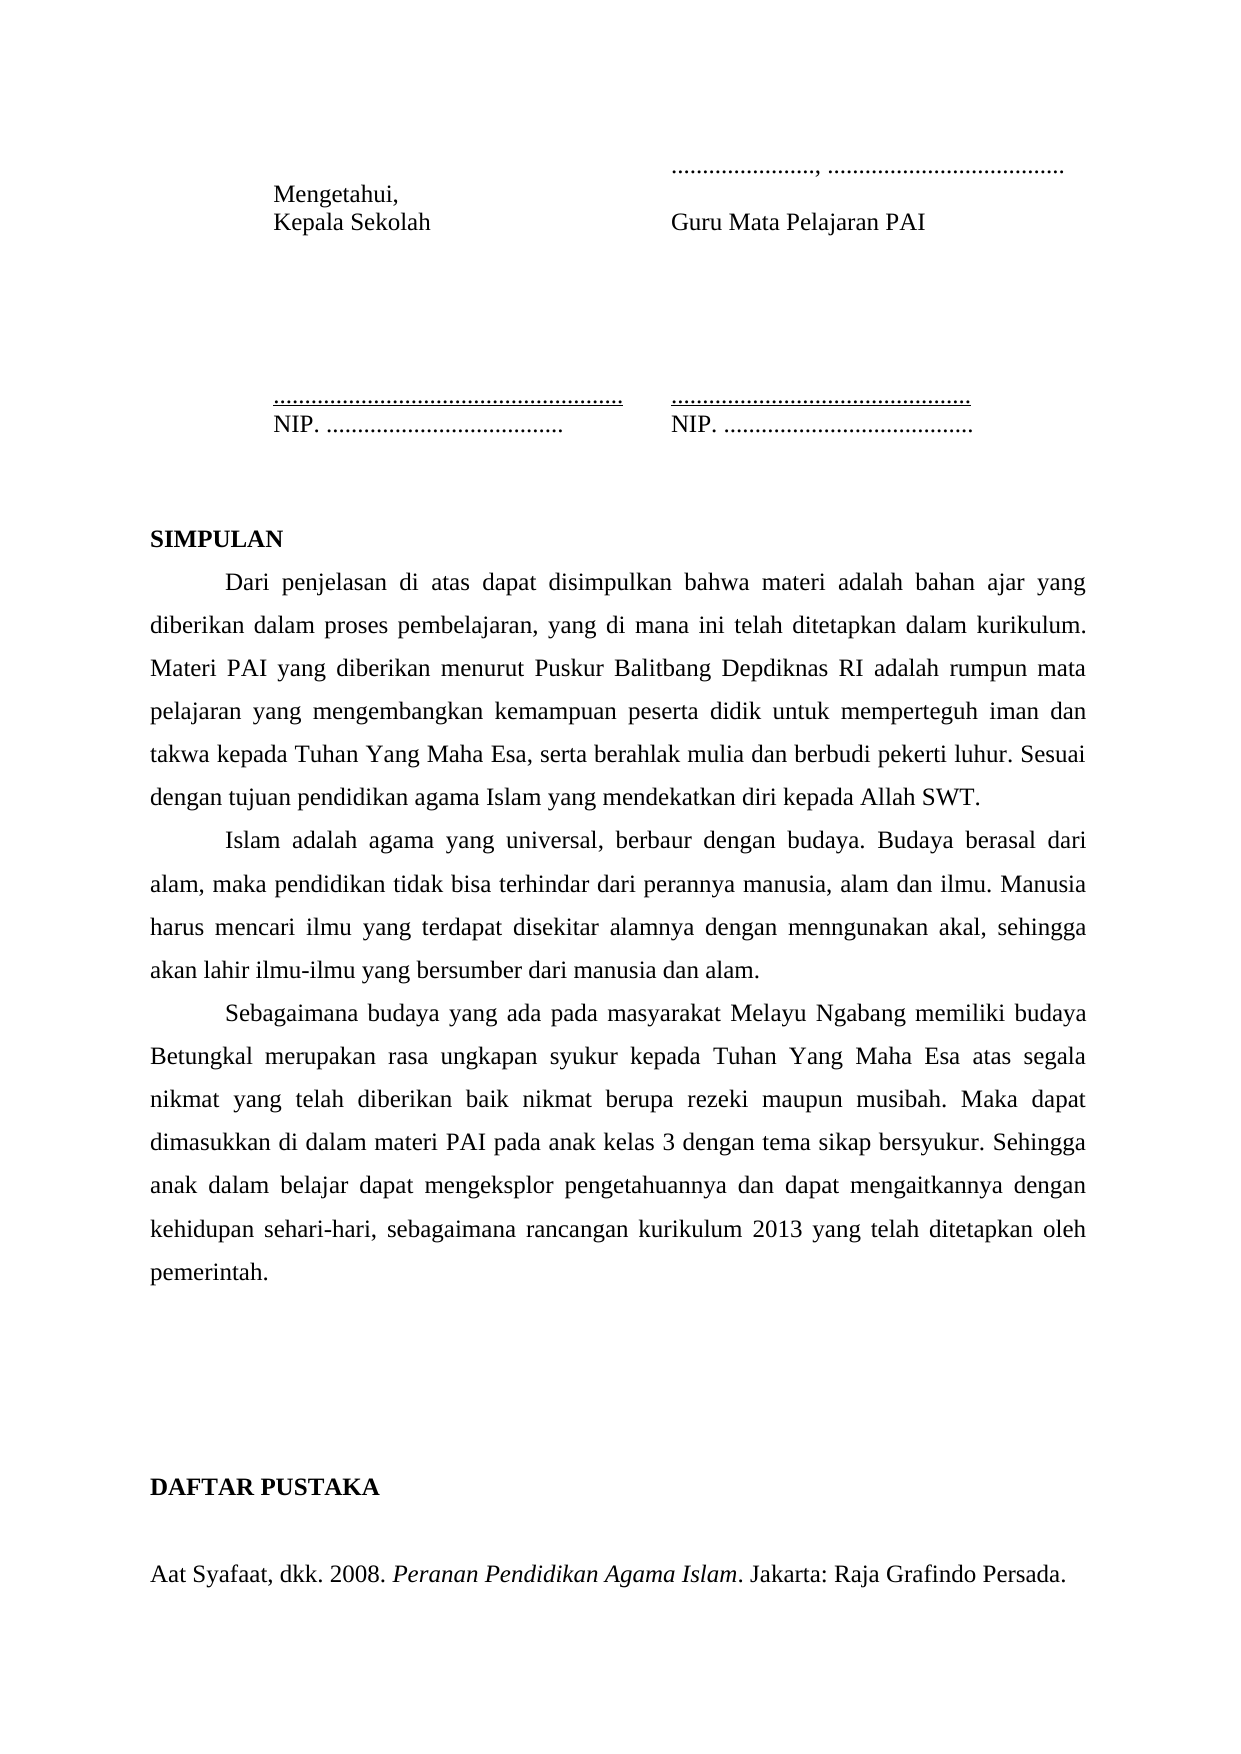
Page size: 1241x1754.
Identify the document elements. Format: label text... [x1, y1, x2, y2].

text SIMPULAN [150, 524, 1087, 552]
text Sebagaimana budaya yang ada pada masyarakat Melayu Ngabang memiliki budaya Betungkal merupakan rasa ungkapan syukur kepada Tuhan Yang Maha Esa atas segala nikmat yang telah diberikan baik nikmat berupa rezeki maupun musibah. Maka dapat dimasukkan di dalam materi PAI pada anak kelas 3 dengan tema sikap bersyukur. Sehingga anak dalam belajar dapat mengeksplor pengetahuannya dan dapat mengaitkannya dengan kehidupan sehari-hari, sebagaimana rancangan kurikulum 2013 yang telah ditetapkan oleh pemerintah. [150, 998, 1087, 1286]
text Dari penjelasan di atas dapat disimpulkan bahwa materi adalah bahan ajar yang diberikan dalam proses pembelajaran, yang di mana ini telah ditetapkan dalam kurikulum. Materi PAI yang diberikan menurut Puskur Balitbang Depdiknas RI adalah rumpun mata pelajaran yang mengembangkan kemampuan peserta didik untuk memperteguh iman dan takwa kepada Tuhan Yang Maha Esa, serta berahlak mulia dan berbudi pekerti luhur. Sesuai dengan tujuan pendidikan agama Islam yang mendekatkan diri kepada Allah SWT. [150, 567, 1087, 811]
table_header ......................., ...................................... Guru Mata Pelajaran PAI ................................................ NIP. ........................................ [693, 150, 1112, 437]
text DAFTAR PUSTAKA [150, 1472, 1087, 1501]
table_header Mengetahui, Kepala Sekolah ........................................................ NIP. ...................................... [219, 150, 692, 437]
text Aat Syafaat, dkk. 2008. Peranan Pendidikan Agama Islam. Jakarta: Raja Grafindo Persada. [150, 1559, 1087, 1587]
text Islam adalah agama yang universal, berbaur dengan budaya. Budaya berasal dari alam, maka pendidikan tidak bisa terhindar dari perannya manusia, alam dan ilmu. Manusia harus mencari ilmu yang terdapat disekitar alamnya dengan menngunakan akal, sehingga akan lahir ilmu-ilmu yang bersumber dari manusia dan alam. [150, 826, 1087, 984]
